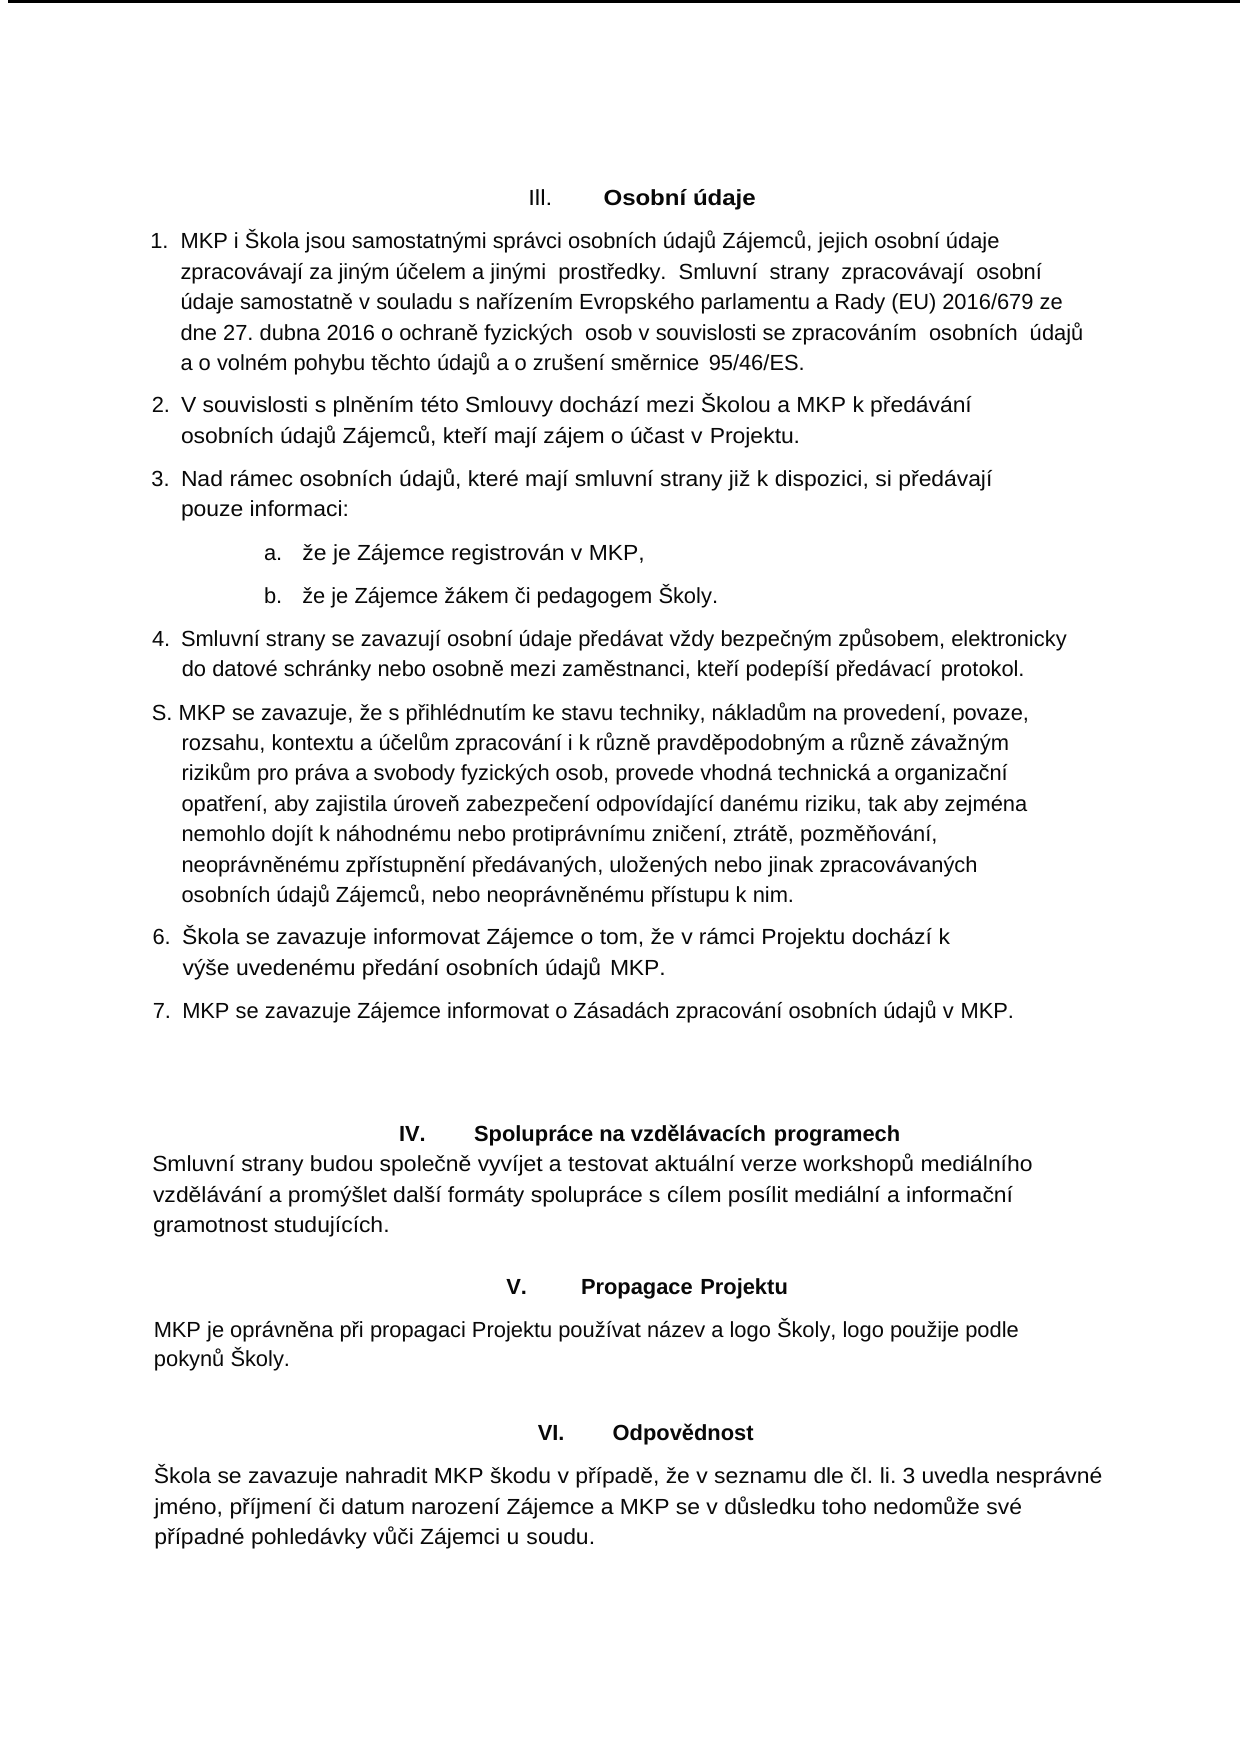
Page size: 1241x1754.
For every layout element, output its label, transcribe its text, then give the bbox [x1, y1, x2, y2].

text S. MKP se zavazuje, že s přihlédnutím ke stavu techniky, nákladům na provedení, povaze, rozsahu, kontextu a účelům zpracování i k různě pravděpodobným a různě závažným rizikům pro práva a svobody fyzických osob, provede vhodná technická a organizační opatření, aby zajistila úroveň zabezpečení odpovídající danému riziku, tak aby zejména nemohlo dojít k náhodnému nebo protiprávnímu zničení, ztrátě, pozměňování, neoprávněnému zpřístupnění předávaných, uložených nebo jinak zpracovávaných osobních údajů Zájemců, nebo neoprávněnému přístupu k nim. [152, 699, 1037, 907]
text Smluvní strany budou společně vyvíjet a testovat aktuální verze workshopů mediálního vzdělávání a promýšlet další formáty spolupráce s cílem posílit mediální a informační gramotnost studujících. [152, 1151, 1037, 1237]
text Škola se zavazuje nahradit MKP škodu v případě, že v seznamu dle čl. li. 3 uvedla nesprávné jméno, příjmení či datum narození Zájemce a MKP se v důsledku toho nedomůže své případné pohledávky vůči Zájemci u soudu. [154, 1463, 1107, 1549]
text Ill. Osobní údaje [177, 185, 1107, 210]
subtitle Spolupráce na vzdělávacích programech [399, 1121, 1107, 1146]
list MKP se zavazuje Zájemce informovat o Zásadách zpracování osobních údajů v MKP. [153, 998, 1107, 1023]
list Škola se zavazuje informovat Zájemce o tom, že v rámci Projektu dochází k výše uvedenému předání osobních údajů MKP. [152, 924, 988, 980]
list že je Zájemce registrován v MKP, [264, 540, 1107, 565]
list MKP i Škola jsou samostatnými správci osobních údajů Zájemců, jejich osobní údaje zpracovávají za jiným účelem a jinými prostředky. Smluvní strany zpracovávají osobní údaje samostatně v souladu s nařízením Evropského parlamentu a Rady (EU) 2016/679 ze dne 27. dubna 2016 o ochraně fyzických osob v souvislosti se zpracováním osobních údajů a o volném pohybu těchto údajů a o zrušení směrnice 95/46/ES. [150, 228, 1096, 375]
list Nad rámec osobních údajů, které mají smluvní strany již k dispozici, si předávají pouze informaci: [151, 466, 1052, 521]
subtitle Odpovědnost [538, 1420, 1107, 1445]
list že je Zájemce žákem či pedagogem Školy. [264, 583, 1107, 608]
list Smluvní strany se zavazují osobní údaje předávat vždy bezpečným způsobem, elektronicky do datové schránky nebo osobně mezi zaměstnanci, kteří podepíší předávací protokol. [152, 626, 1095, 681]
list V souvislosti s plněním této Smlouvy dochází mezi Školou a MKP k předávání osobních údajů Zájemců, kteří mají zájem o účast v Projektu. [152, 392, 1053, 448]
text MKP je oprávněna při propagaci Projektu používat název a logo Školy, logo použije podle pokynů Školy. [153, 1316, 1037, 1371]
subtitle Propagace Projektu [506, 1274, 1107, 1299]
